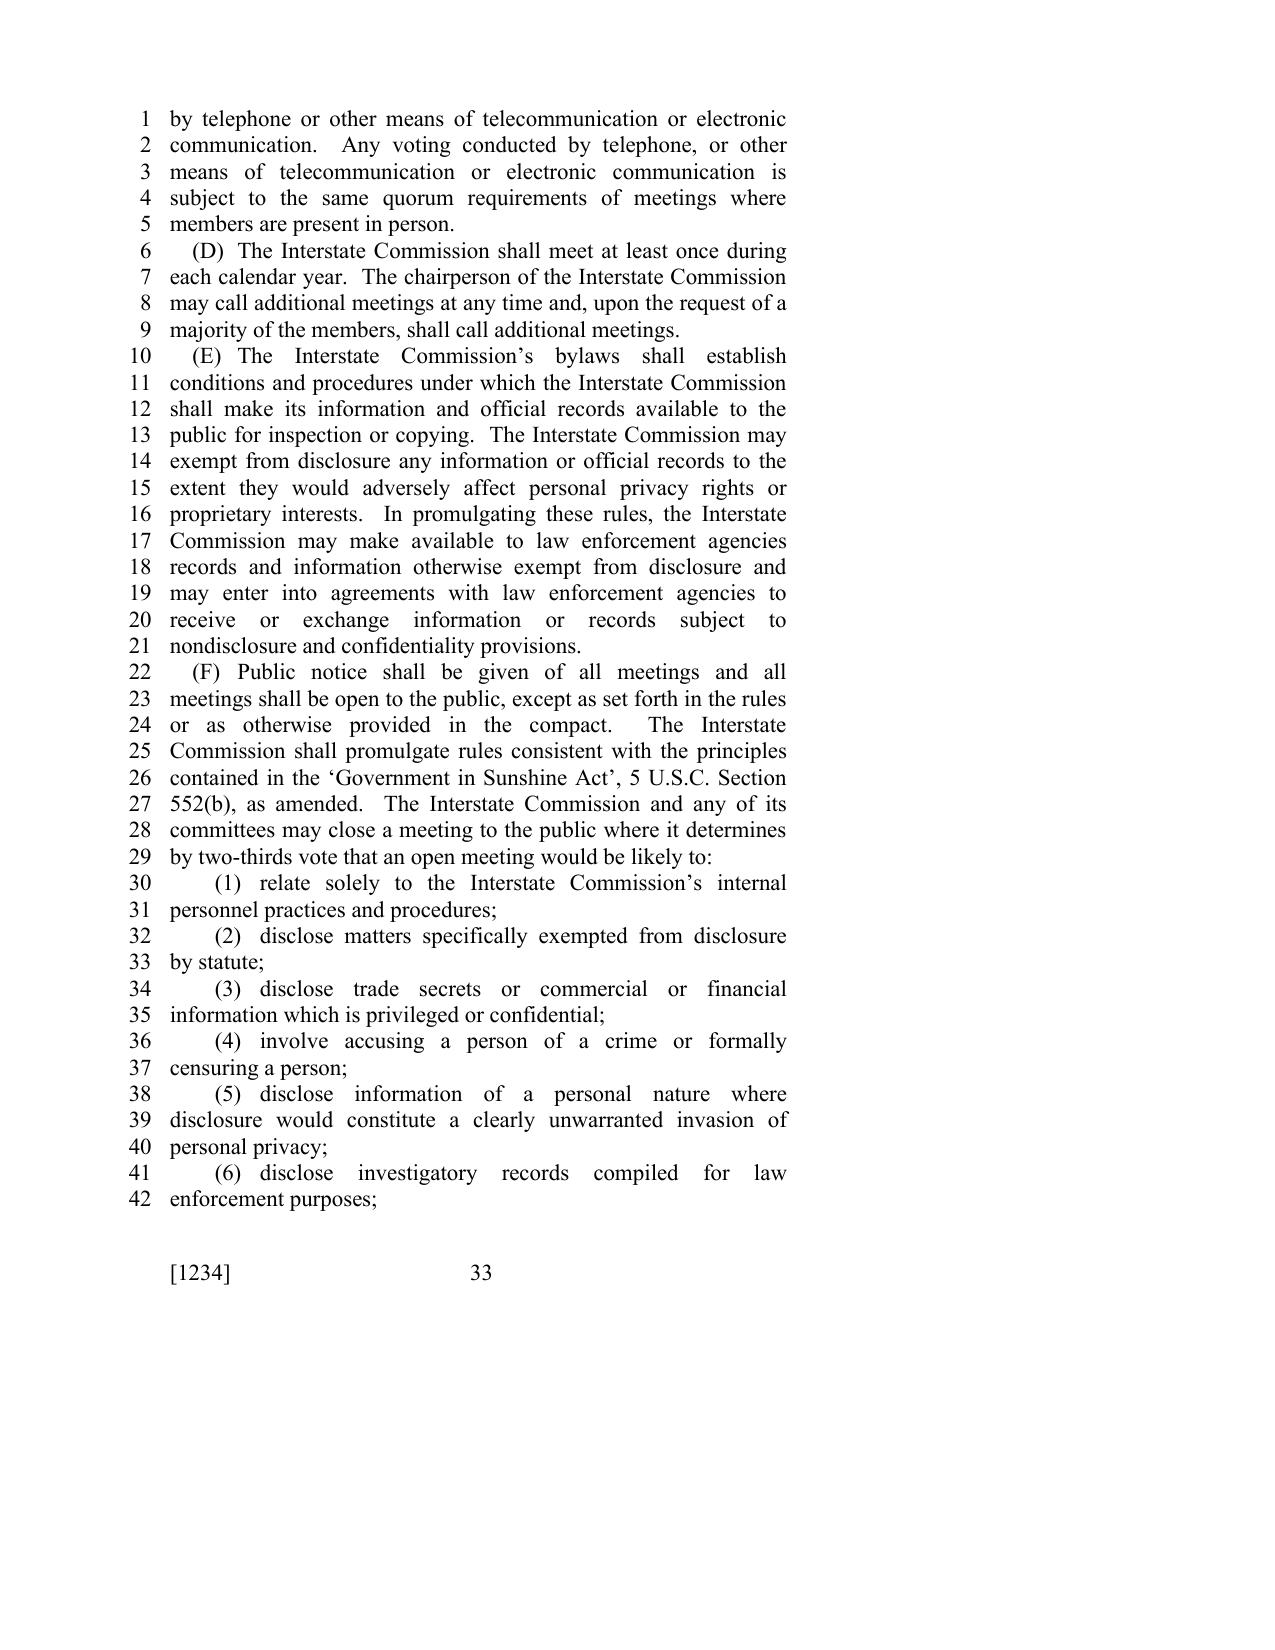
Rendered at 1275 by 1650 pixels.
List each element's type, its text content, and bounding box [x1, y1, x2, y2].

text (E) The Interstate Commission’s bylaws shall establish conditions and procedures under which the Interstate Commission shall make its information and official records available to the public for inspection or copying. The Interstate Commission may exempt from disclosure any information or official records to the extent they would adversely affect personal privacy rights or proprietary interests. In promulgating these rules, the Interstate Commission may make available to law enforcement agencies records and information otherwise exempt from disclosure and may enter into agreements with law enforcement agencies to receive or exchange information or records subject to nondisclosure and confidentiality provisions. [169, 342, 787, 658]
text (D) The Interstate Commission shall meet at least once during each calendar year. The chairperson of the Interstate Commission may call additional meetings at any time and, upon the request of a majority of the members, shall call additional meetings. [169, 237, 787, 342]
text (4) involve accusing a person of a crime or formally censuring a person; [169, 1027, 787, 1080]
text (5) disclose information of a personal nature where disclosure would constitute a clearly unwarranted invasion of personal privacy; [169, 1080, 787, 1159]
text (F) Public notice shall be given of all meetings and all meetings shall be open to the public, except as set forth in the rules or as otherwise provided in the compact. The Interstate Commission shall promulgate rules consistent with the principles contained in the ‘Government in Sunshine Act’, 5 U.S.C. Section 552(b), as amended. The Interstate Commission and any of its committees may close a meeting to the public where it determines by two-thirds vote that an open meeting would be likely to: [169, 658, 787, 869]
text (1) relate solely to the Interstate Commission’s internal personnel practices and procedures; [169, 869, 787, 922]
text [169, 105, 787, 237]
text (6) disclose investigatory records compiled for law enforcement purposes; [169, 1159, 787, 1212]
text (3) disclose trade secrets or commercial or financial information which is privileged or confidential; [169, 975, 787, 1027]
text (2) disclose matters specifically exempted from disclosure by statute; [169, 922, 787, 975]
